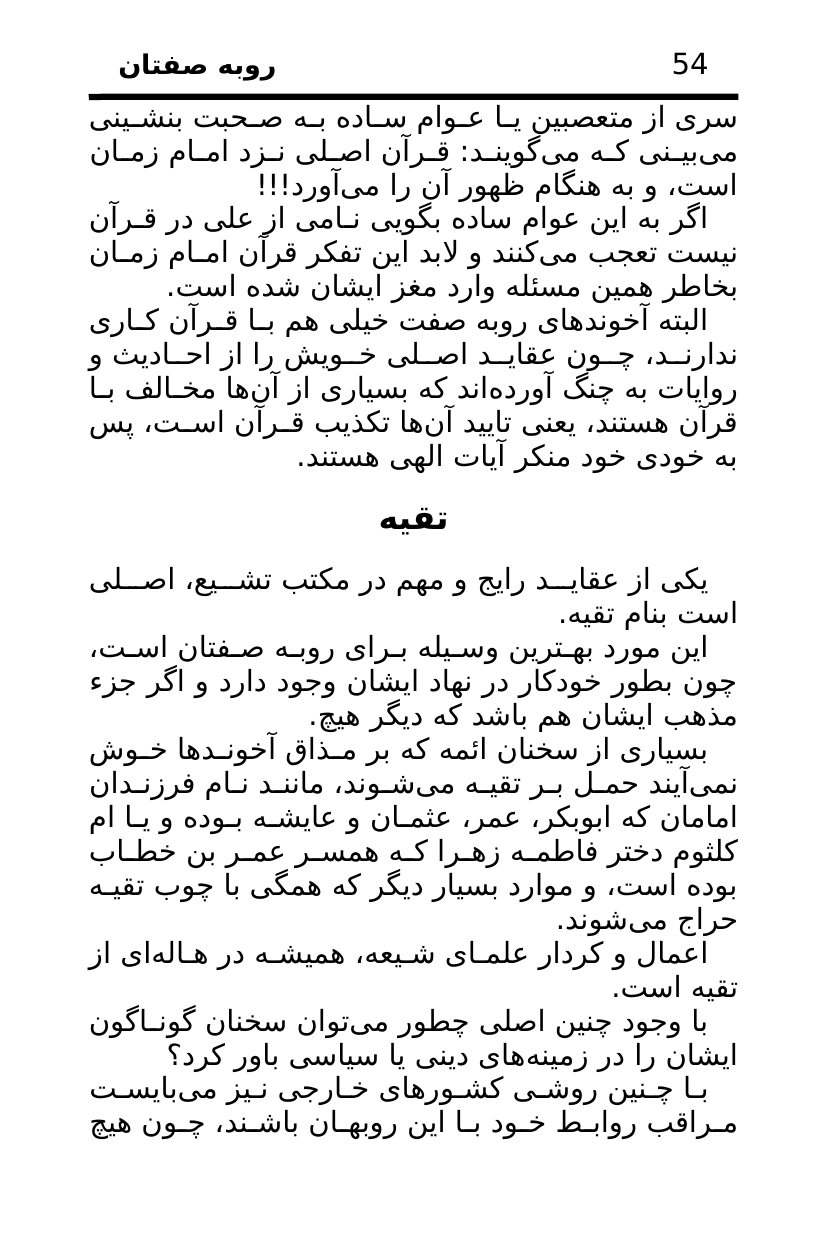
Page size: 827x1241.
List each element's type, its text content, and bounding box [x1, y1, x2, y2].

text با وجود چنین اصلی چطور می‌توان سخنان گوناگون ایشان را در زمینه‌های دینی یا سیاسی باور کرد؟ [89, 1004, 738, 1072]
text این مورد بهترین وسیله برای روبه صفتان است، چون بطور خودکار در نهاد ایشان وجود دارد و اگر جزء مذهب ایشان هم باشد که دیگر هیچ. [89, 630, 738, 732]
text اگر به این عوام ساده بگویی نامی از علی در قرآن نیست تعجب می‌کنند و لابد این تفکر قرآن امام زمان بخاطر همین مسئله وارد مغز ایشان شده است. [89, 202, 738, 304]
text البته آخوندهای روبه صفت خیلی هم با قرآن کاری ندارند، چون عقاید اصلی خویش را از احادیث و روایات به چنگ آورده‌اند که بسیاری از آن‌ها مخالف با قرآن هستند، یعنی تایید آن‌ها تکذیب قرآن است، پس به خودی خود منکر آیات الهی هستند. [89, 304, 738, 473]
text بسیاری از سخنان ائمه که بر مذاق آخوندها خوش نمی‌آیند حمل بر تقیه می‌شوند، مانند نام فرزندان امامان که ابوبکر، عمر، عثمان و عایشه بوده و یا ام کلثوم دختر فاطمه زهرا که همسر عمر بن خطاب بوده است، و موارد بسیار دیگر که همگی با چوب تقیه حراج می‌شوند. [89, 732, 738, 936]
text یکی از عقاید رایج و مهم در مکتب تشیع، اصلی است بنام تقیه. [89, 562, 738, 630]
text اعمال و کردار علمای شیعه، همیشه در هاله‌ای از تقیه است. [89, 936, 738, 1004]
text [89, 1072, 738, 1140]
text تقیه [89, 498, 738, 537]
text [89, 100, 738, 202]
